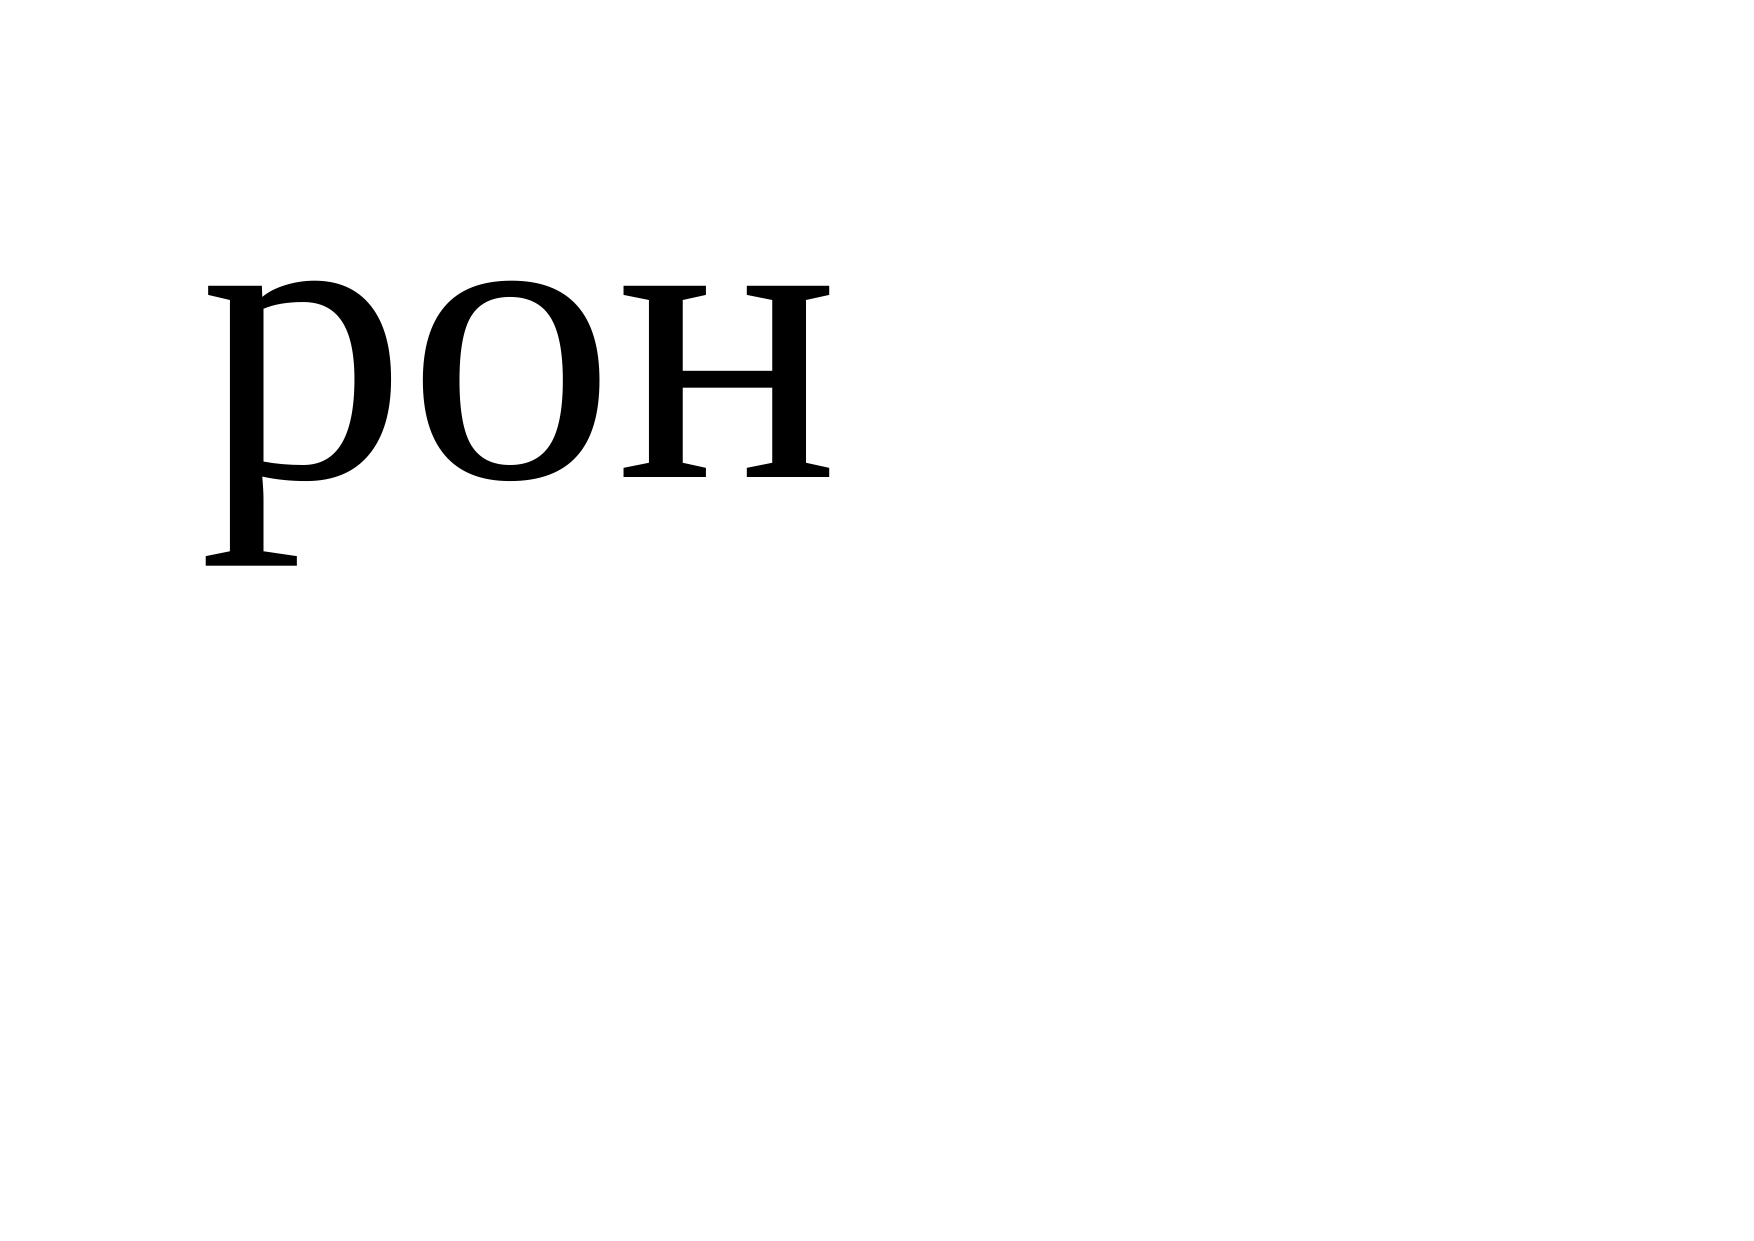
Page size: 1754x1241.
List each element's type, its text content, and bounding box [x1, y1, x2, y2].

text рон [199, 89, 1636, 568]
